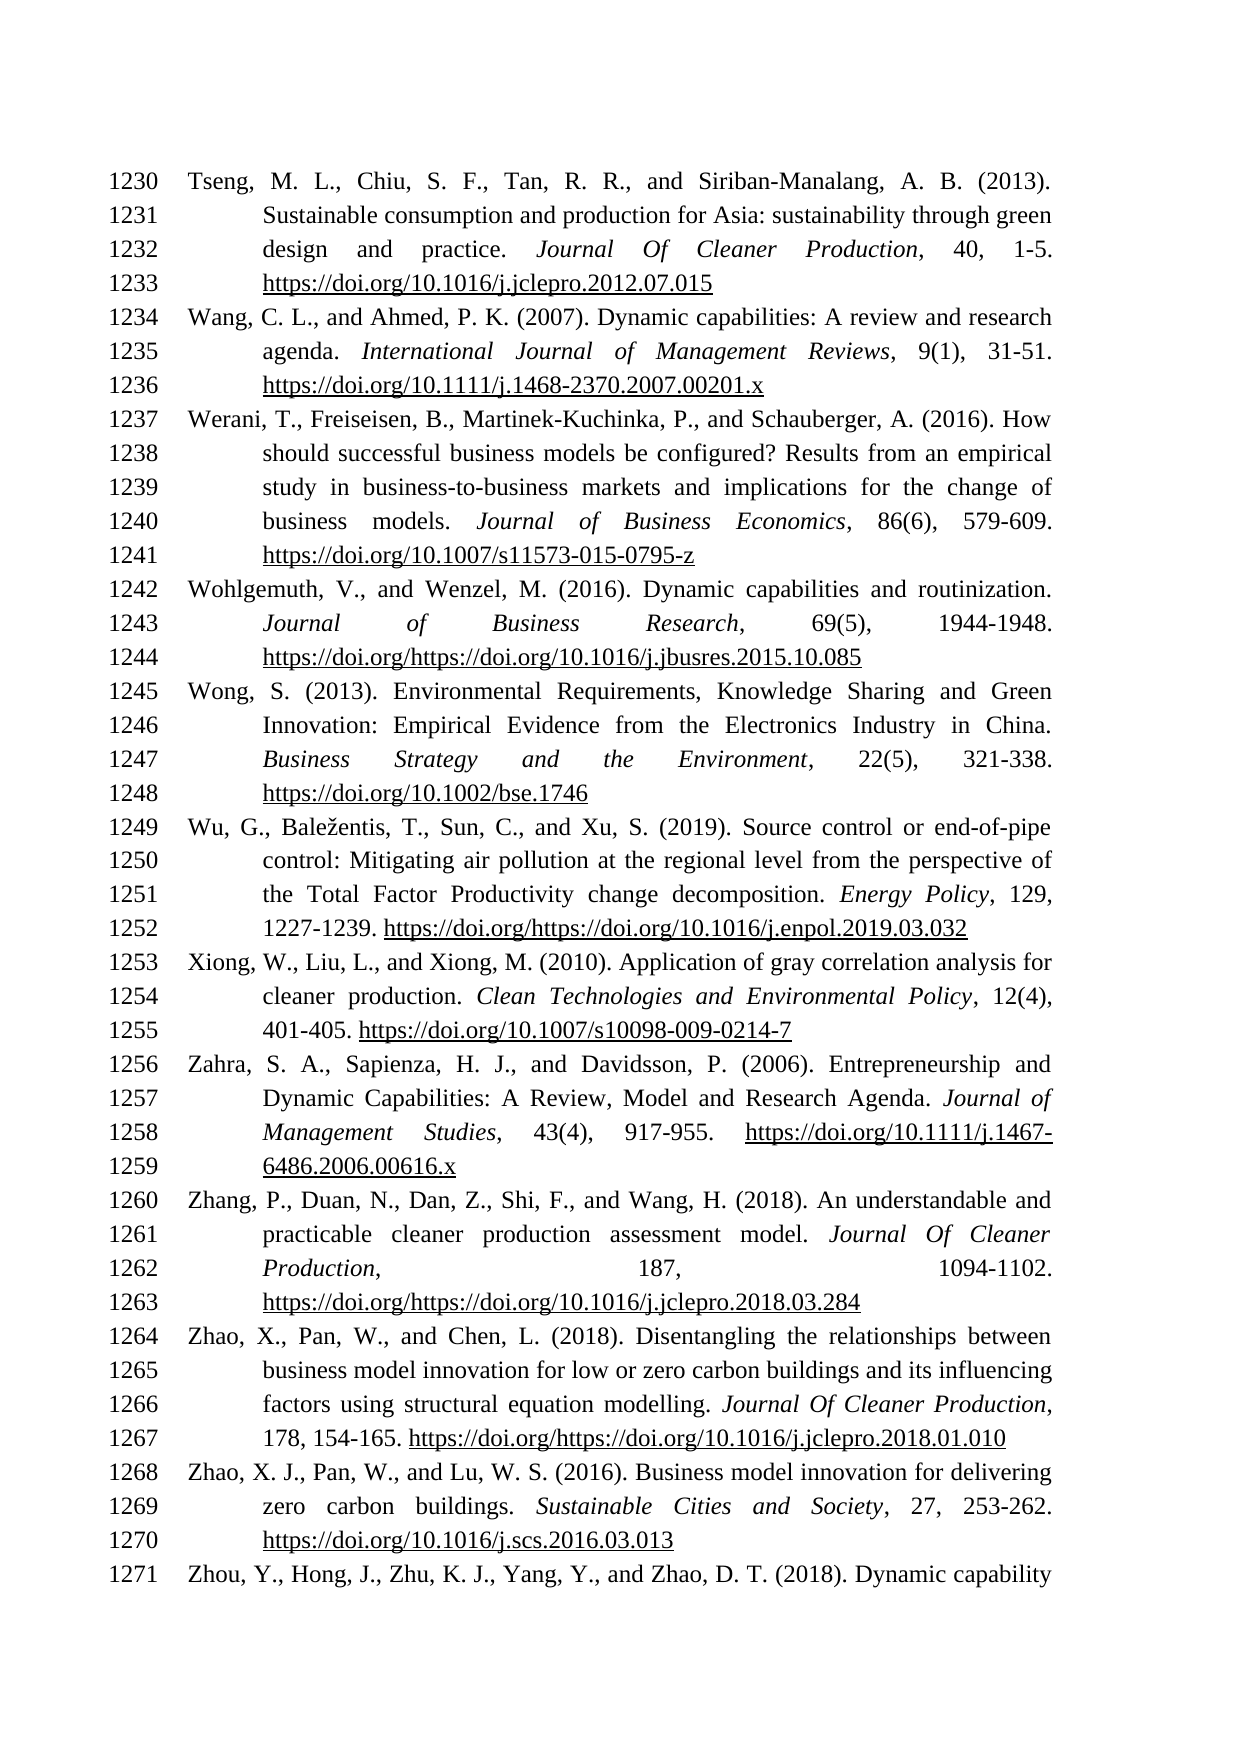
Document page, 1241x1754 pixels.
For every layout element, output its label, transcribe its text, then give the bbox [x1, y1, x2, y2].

text Zhang, P., Duan, N., Dan, Z., Shi, F., and Wang, H. (2018). An understandable and practicable cleaner production assessment model. Journal Of Cleaner Production, 187, 1094-1102. https://doi.org/https://doi.org/10.1016/j.jclepro.2018.03.284 [187, 1183, 1053, 1318]
text Xiong, W., Liu, L., and Xiong, M. (2010). Application of gray correlation analysis for cleaner production. Clean Technologies and Environmental Policy, 12(4), 401-405. https://doi.org/10.1007/s10098-009-0214-7 [187, 945, 1053, 1047]
text Tseng, M. L., Chiu, S. F., Tan, R. R., and Siriban-Manalang, A. B. (2013). Sustainable consumption and production for Asia: sustainability through green design and practice. Journal Of Cleaner Production, 40, 1-5. https://doi.org/10.1016/j.jclepro.2012.07.015 [187, 164, 1053, 300]
text Zhao, X. J., Pan, W., and Lu, W. S. (2016). Business model innovation for delivering zero carbon buildings. Sustainable Cities and Society, 27, 253-262. https://doi.org/10.1016/j.scs.2016.03.013 [187, 1454, 1053, 1556]
text Wohlgemuth, V., and Wenzel, M. (2016). Dynamic capabilities and routinization. Journal of Business Research, 69(5), 1944-1948. https://doi.org/https://doi.org/10.1016/j.jbusres.2015.10.085 [187, 571, 1053, 673]
text Wang, C. L., and Ahmed, P. K. (2007). Dynamic capabilities: A review and research agenda. International Journal of Management Reviews, 9(1), 31-51. https://doi.org/10.1111/j.1468-2370.2007.00201.x [187, 300, 1053, 402]
text Werani, T., Freiseisen, B., Martinek-Kuchinka, P., and Schauberger, A. (2016). How should successful business models be configured? Results from an empirical study in business-to-business markets and implications for the change of business models. Journal of Business Economics, 86(6), 579-609. https://doi.org/10.1007/s11573-015-0795-z [187, 402, 1053, 571]
text Zahra, S. A., Sapienza, H. J., and Davidsson, P. (2006). Entrepreneurship and Dynamic Capabilities: A Review, Model and Research Agenda. Journal of Management Studies, 43(4), 917-955. https://doi.org/10.1111/j.1467-6486.2006.00616.x [187, 1047, 1053, 1183]
text Wong, S. (2013). Environmental Requirements, Knowledge Sharing and Green Innovation: Empirical Evidence from the Electronics Industry in China. Business Strategy and the Environment, 22(5), 321-338. https://doi.org/10.1002/bse.1746 [187, 673, 1053, 809]
text Zhao, X., Pan, W., and Chen, L. (2018). Disentangling the relationships between business model innovation for low or zero carbon buildings and its influencing factors using structural equation modelling. Journal Of Cleaner Production, 178, 154-165. https://doi.org/https://doi.org/10.1016/j.jclepro.2018.01.010 [187, 1318, 1053, 1454]
text Wu, G., Baležentis, T., Sun, C., and Xu, S. (2019). Source control or end-of-pipe control: Mitigating air pollution at the regional level from the perspective of the Total Factor Productivity change decomposition. Energy Policy, 129, 1227-1239. https://doi.org/https://doi.org/10.1016/j.enpol.2019.03.032 [187, 809, 1053, 945]
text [187, 1556, 1053, 1590]
